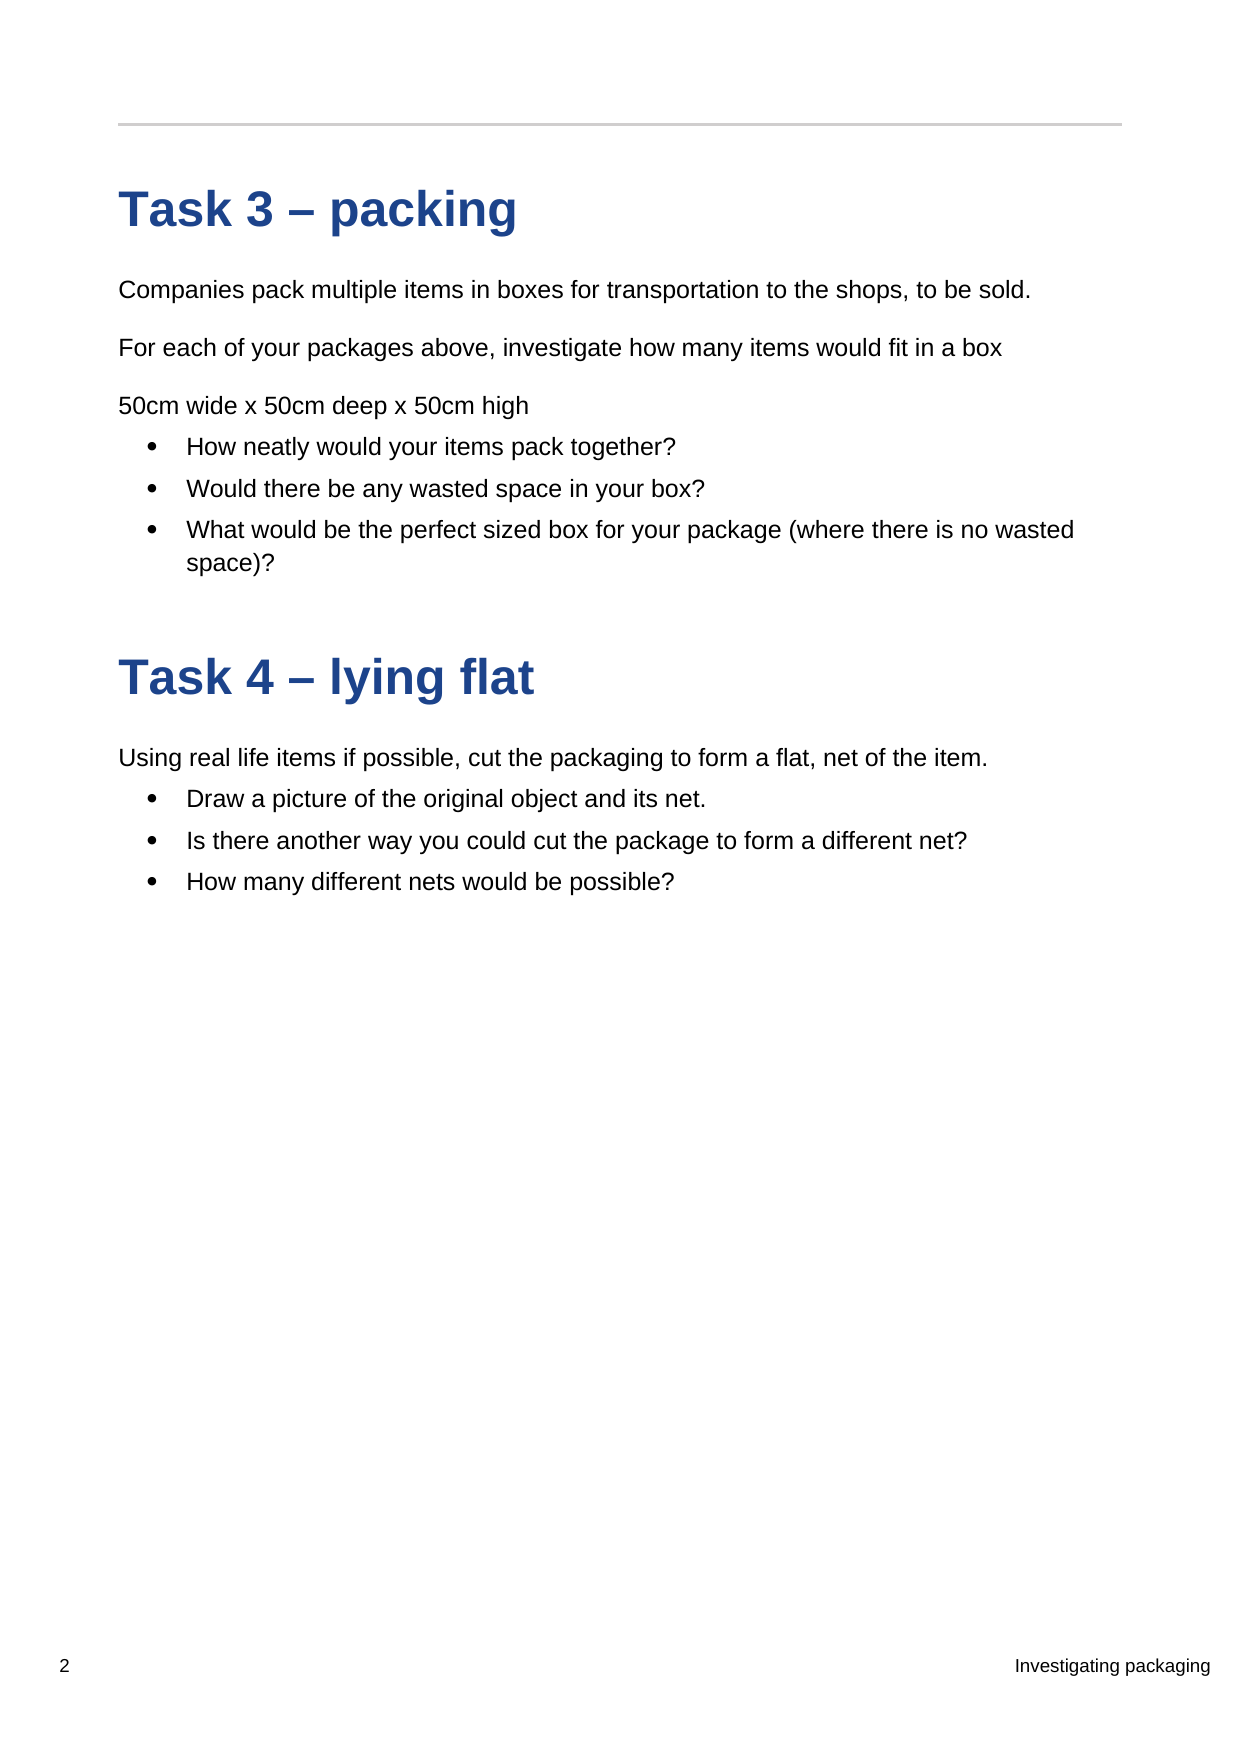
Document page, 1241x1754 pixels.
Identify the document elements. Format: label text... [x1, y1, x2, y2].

list Is there another way you could cut the package to form a different net? [148, 826, 1122, 855]
text Companies pack multiple items in boxes for transportation to the shops, to be sold. [118, 275, 1122, 304]
list How neatly would your items pack together? [148, 432, 1122, 461]
list Draw a picture of the original object and its net. [148, 784, 1122, 813]
list How many different nets would be possible? [148, 867, 1122, 896]
subtitle Task 3 – packing [118, 180, 1122, 237]
list Using real life items if possible, cut the packaging to form a flat, net of the item. [118, 743, 1122, 772]
text For each of your packages above, investigate how many items would fit in a box [118, 333, 1122, 362]
list What would be the perfect sized box for your package (where there is no wasted space)? [148, 515, 1122, 577]
subtitle Task 4 – lying flat [118, 648, 1122, 705]
list Would there be any wasted space in your box? [148, 474, 1122, 503]
text 50cm wide x 50cm deep x 50cm high [118, 391, 1122, 420]
